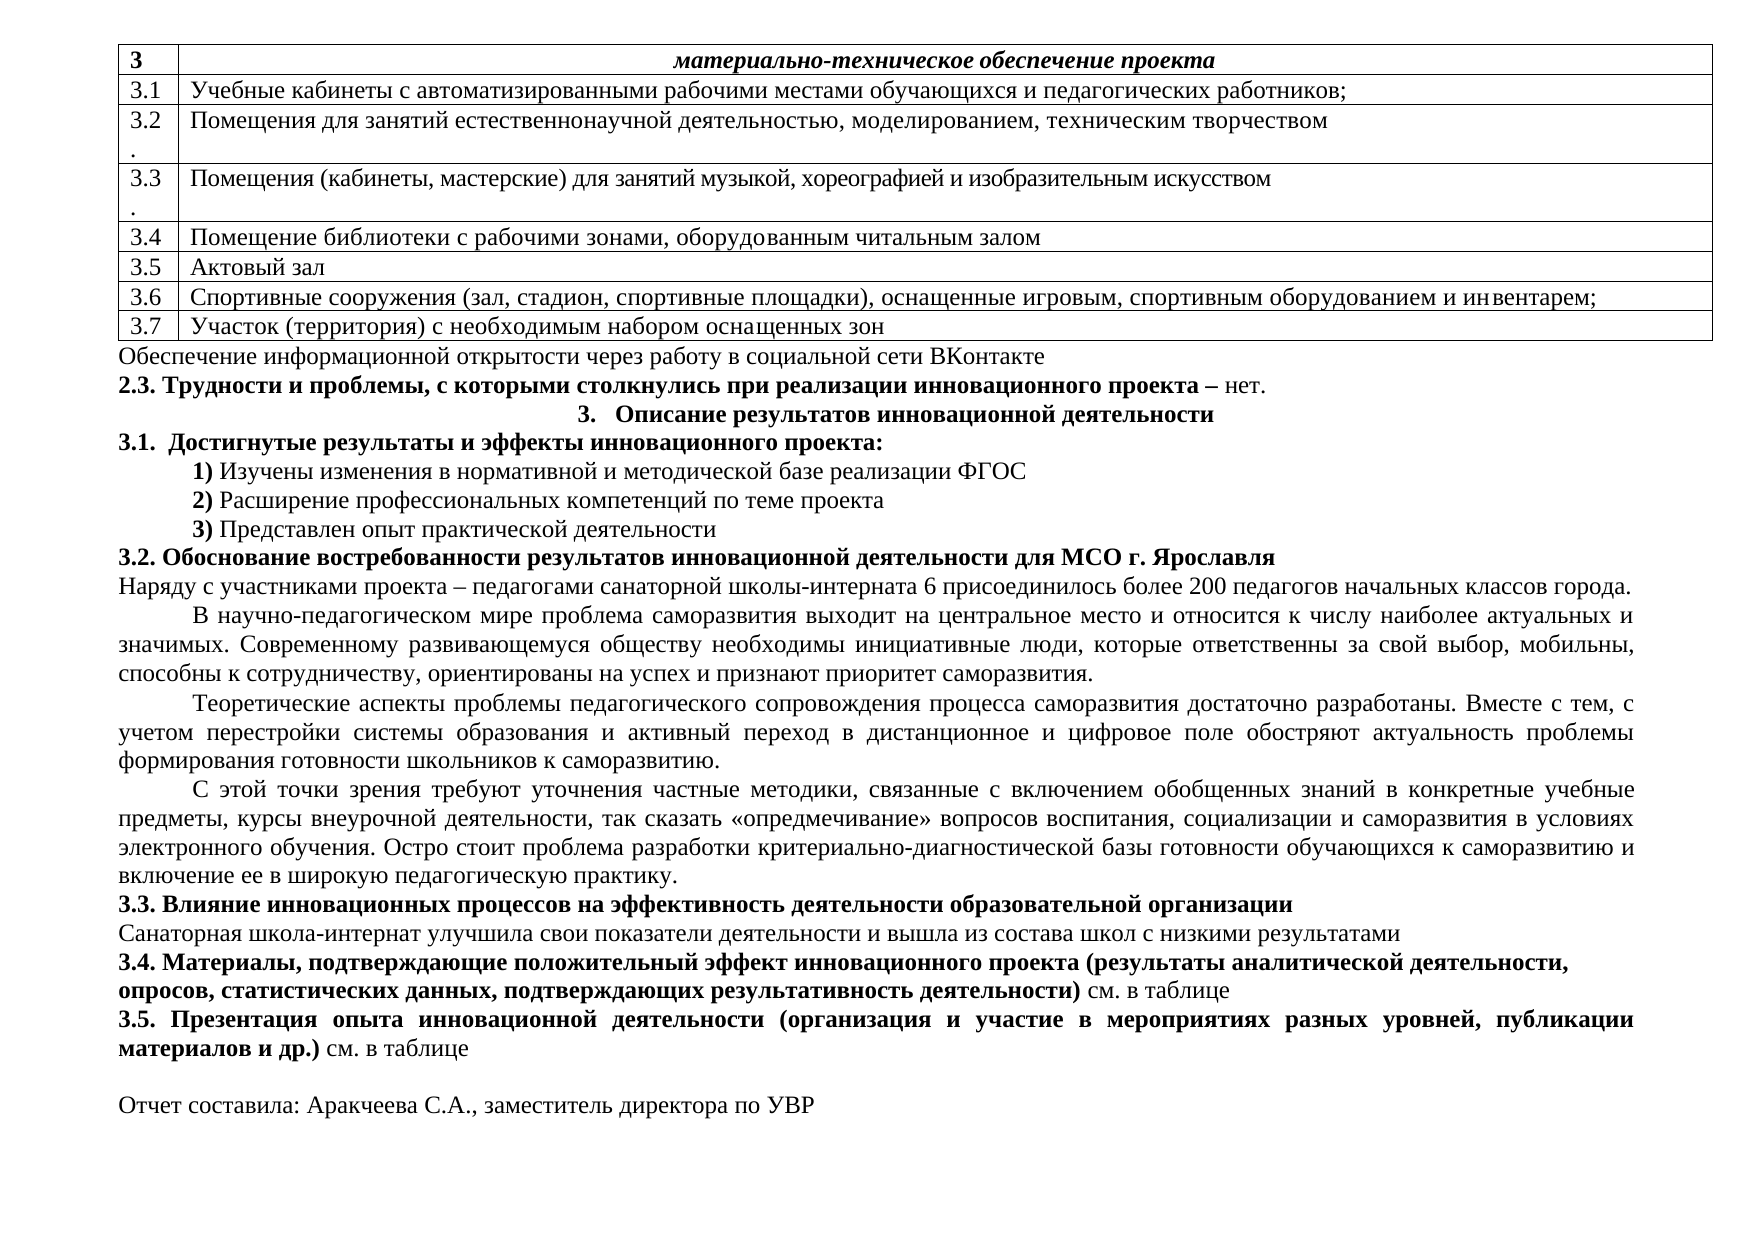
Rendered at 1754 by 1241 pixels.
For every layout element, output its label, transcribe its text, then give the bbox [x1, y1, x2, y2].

text Наряду с участниками проекта – педагогами санаторной школы-интерната 6 присоединилось более 200 педагогов начальных классов города. [118, 571, 1636, 600]
table_cell 3.6 [119, 282, 178, 310]
table_cell 3.4 [119, 222, 178, 251]
table_cell 3.3. [119, 164, 178, 221]
text 3.3. Влияние инновационных процессов на эффективность деятельности образовательной организации [118, 889, 1636, 918]
text 2) Расширение профессиональных компетенций по теме проекта [192, 485, 1636, 514]
table_cell Помещения (кабинеты, мастерские) для занятий музыкой, хореографией и изобразительным искусством [179, 164, 1712, 221]
table_cell Участок (территория) с необходимым набором оснащенных зон [179, 311, 1712, 340]
text Обеспечение информационной открытости через работу в социальной сети ВКонтакте [118, 341, 1636, 370]
text 3) Представлен опыт практической деятельности [192, 514, 1636, 542]
text Санаторная школа-интернат улучшила свои показатели деятельности и вышла из состава школ с низкими результатами [118, 918, 1636, 947]
table_cell Актовый зал [179, 252, 1712, 281]
table_cell материально-техническое обеспечение проекта [179, 45, 1712, 74]
table_cell 3.5 [119, 252, 178, 281]
table_cell 3.2. [119, 105, 178, 162]
text 2.3. Трудности и проблемы, с которыми столкнулись при реализации инновационного проекта – нет. [118, 370, 1636, 399]
table_cell 3.7 [119, 311, 178, 340]
text 3.5. Презентация опыта инновационной деятельности (организация и участие в мероприятиях разных уровней, публикации материалов и др.) см. в таблице [118, 1004, 1636, 1062]
table_cell Учебные кабинеты с автоматизированными рабочими местами обучающихся и педагогических работников; [179, 75, 1712, 104]
text В научно-педагогическом мире проблема саморазвития выходит на центральное место и относится к числу наиболее актуальных и значимых. Современному развивающемуся обществу необходимы инициативные люди, которые ответственны за свой выбор, мобильны, способны к сотрудничеству, ориентированы на успех и признают приоритет саморазвития. [118, 600, 1636, 688]
table_cell Спортивные сооружения (зал, стадион, спортивные площадки), оснащенные игровым, спортивным оборудованием и инвентарем; [179, 282, 1712, 310]
table_cell 3 [119, 45, 178, 74]
text 3.1. Достигнутые результаты и эффекты инновационного проекта: [118, 427, 1636, 456]
text 1) Изучены изменения в нормативной и методической базе реализации ФГОС [192, 456, 1636, 485]
table_cell Помещение библиотеки с рабочими зонами, оборудованным читальным залом [179, 222, 1712, 251]
table_cell 3.1 [119, 75, 178, 104]
text Отчет составила: Аракчеева С.А., заместитель директора по УВР [118, 1091, 1636, 1119]
list Описание результатов инновационной деятельности [156, 399, 1636, 427]
text С этой точки зрения требуют уточнения частные методики, связанные с включением обобщенных знаний в конкретные учебные предметы, курсы внеурочной деятельности, так сказать «опредмечивание» вопросов воспитания, социализации и саморазвития в условиях электронного обучения. Остро стоит проблема разработки критериально-диагностической базы готовности обучающихся к саморазвитию и включение ее в широкую педагогическую практику. [118, 774, 1636, 889]
text Теоретические аспекты проблемы педагогического сопровождения процесса саморазвития достаточно разработаны. Вместе с тем, с учетом перестройки системы образования и активный переход в дистанционное и цифровое поле обостряют актуальность проблемы формирования готовности школьников к саморазвитию. [118, 688, 1636, 774]
table_cell Помещения для занятий естественно­научной деятельностью, моделированием, техническим творчеством [179, 105, 1712, 162]
text 3.4. Материалы, подтверждающие положительный эффект инновационного проекта (результаты аналитической деятельности, опросов, статистических данных, подтверждающих результативность деятельности) см. в таблице [118, 947, 1636, 1004]
text 3.2. Обоснование востребованности результатов инновационной деятельности для МСО г. Ярославля [118, 542, 1636, 571]
